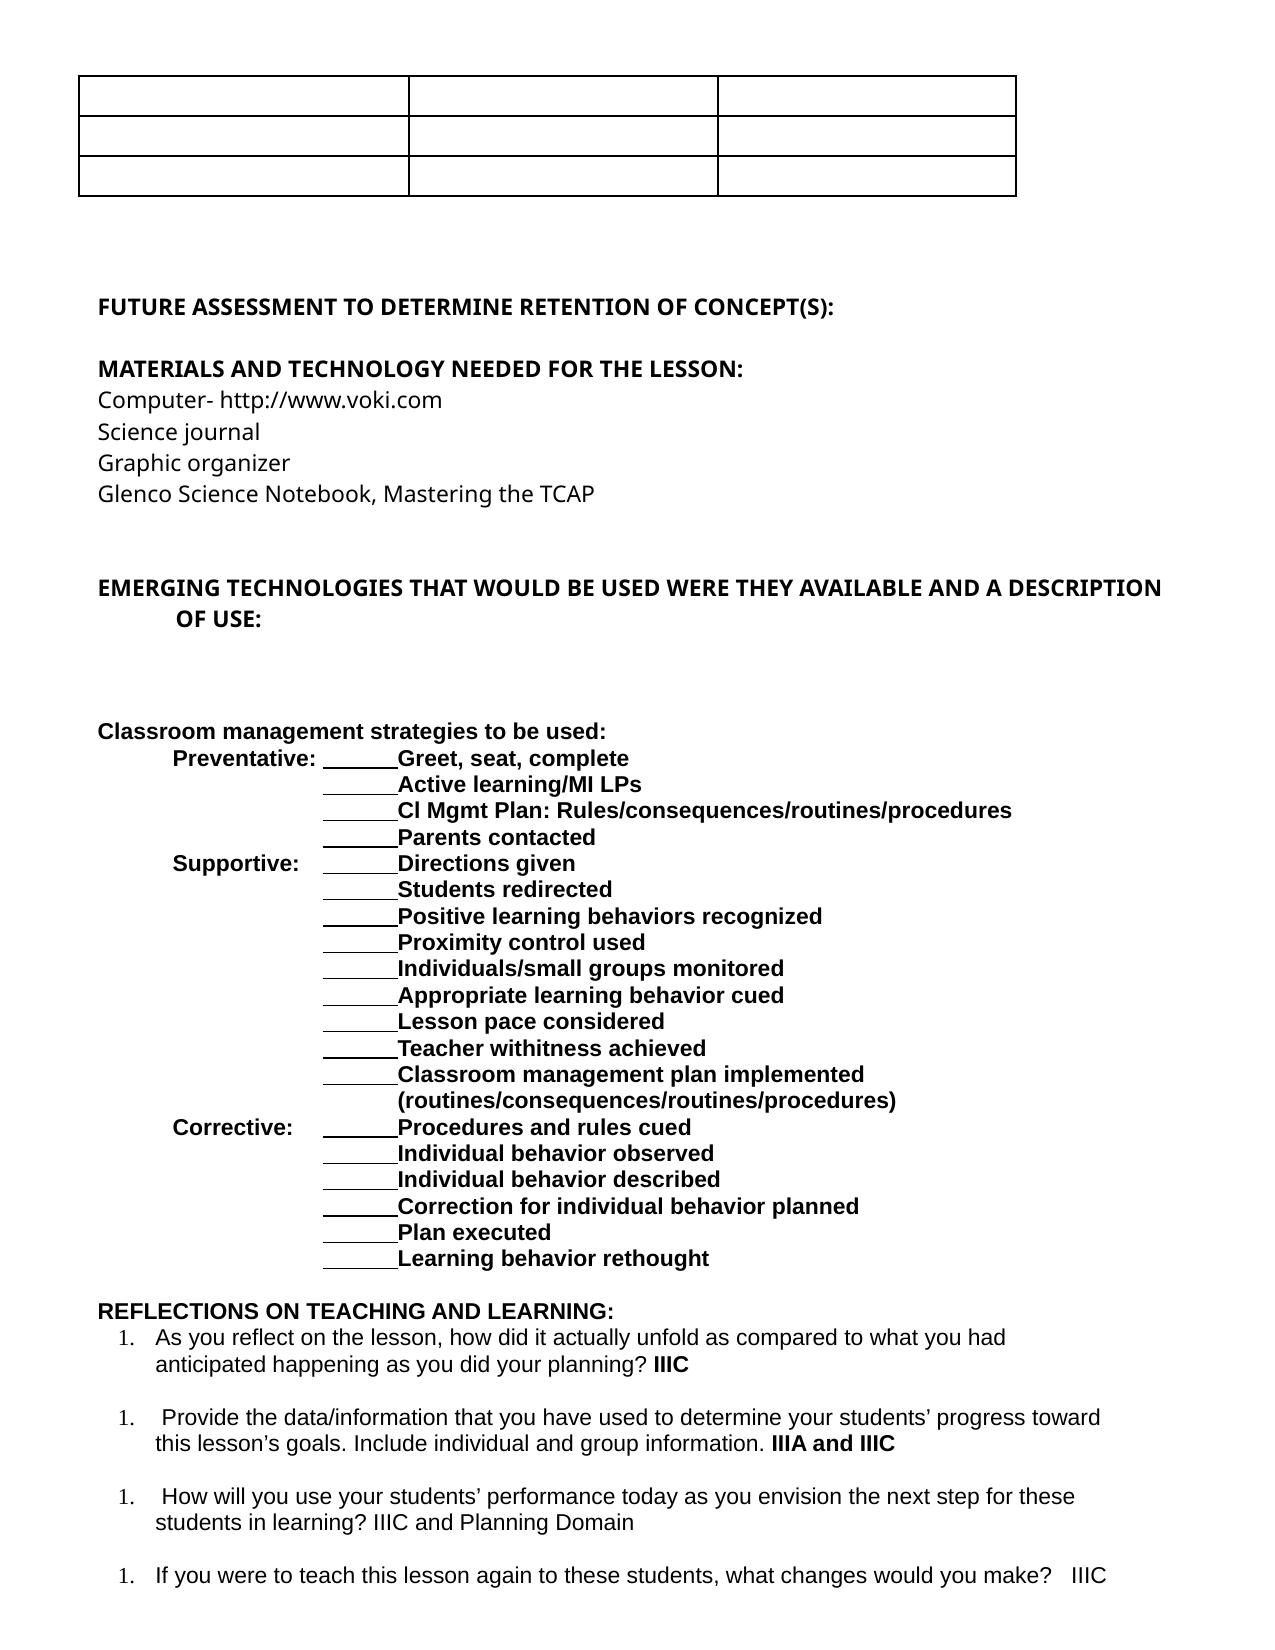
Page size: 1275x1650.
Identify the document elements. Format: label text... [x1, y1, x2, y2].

table_cell [410, 117, 717, 155]
text Students redirected [172, 876, 1193, 903]
table_cell [719, 77, 1015, 115]
table_cell [410, 157, 717, 195]
text Active learning/MI LPs [172, 771, 1193, 797]
text Classroom management plan implemented (routines/consequences/routines/procedures) [172, 1061, 1193, 1113]
text Preventative: Greet, seat, complete [172, 744, 1193, 771]
list How will you use your students’ performance today as you envision the next step for these students in learning? IIIC and Planning Domain [118, 1483, 1119, 1536]
text MATERIALS AND TECHNOLOGY NEEDED FOR THE LESSON: [97, 353, 1193, 384]
text Glenco Science Notebook, Mastering the TCAP [97, 478, 1193, 509]
table_cell [80, 77, 408, 115]
text Graphic organizer [97, 447, 1193, 478]
text Correction for individual behavior planned [172, 1193, 1193, 1219]
table_cell [410, 77, 717, 115]
list If you were to teach this lesson again to these students, what changes would you make? IIIC [118, 1562, 1119, 1588]
text Supportive: Directions given [172, 850, 1193, 876]
text Science journal [97, 416, 1193, 447]
text Plan executed [172, 1219, 1193, 1245]
text Individual behavior observed [172, 1140, 1193, 1166]
text Proximity control used [172, 929, 1193, 955]
list As you reflect on the lesson, how did it actually unfold as compared to what you had anticipated happening as you did your planning? IIIC [118, 1324, 1119, 1377]
list Provide the data/information that you have used to determine your students’ progress toward this lesson’s goals. Include individual and group information. IIIA and IIIC [118, 1403, 1119, 1456]
table_cell [719, 157, 1015, 195]
text Appropriate learning behavior cued [172, 982, 1193, 1008]
text Teacher withitness achieved [172, 1034, 1193, 1061]
text Classroom management strategies to be used: [97, 718, 1193, 744]
text REFLECTIONS ON TEACHING AND LEARNING: [97, 1298, 1193, 1324]
text Lesson pace considered [172, 1008, 1193, 1034]
text Computer- http://www.voki.com [97, 384, 1193, 416]
text Positive learning behaviors recognized [172, 903, 1193, 929]
text FUTURE ASSESSMENT TO DETERMINE RETENTION OF CONCEPT(S): [97, 291, 1193, 322]
text Individual behavior described [172, 1166, 1193, 1193]
table_cell [80, 157, 408, 195]
text Learning behavior rethought [172, 1245, 1193, 1272]
table_cell [80, 117, 408, 155]
text EMERGING TECHNOLOGIES THAT WOULD BE USED WERE THEY AVAILABLE AND A DESCRIPTION OF USE: [97, 572, 1193, 634]
text Corrective: Procedures and rules cued [172, 1113, 1193, 1140]
text Parents contacted [172, 824, 1193, 850]
table_cell [719, 117, 1015, 155]
text Individuals/small groups monitored [172, 955, 1193, 982]
text Cl Mgmt Plan: Rules/consequences/routines/procedures [172, 797, 1193, 824]
